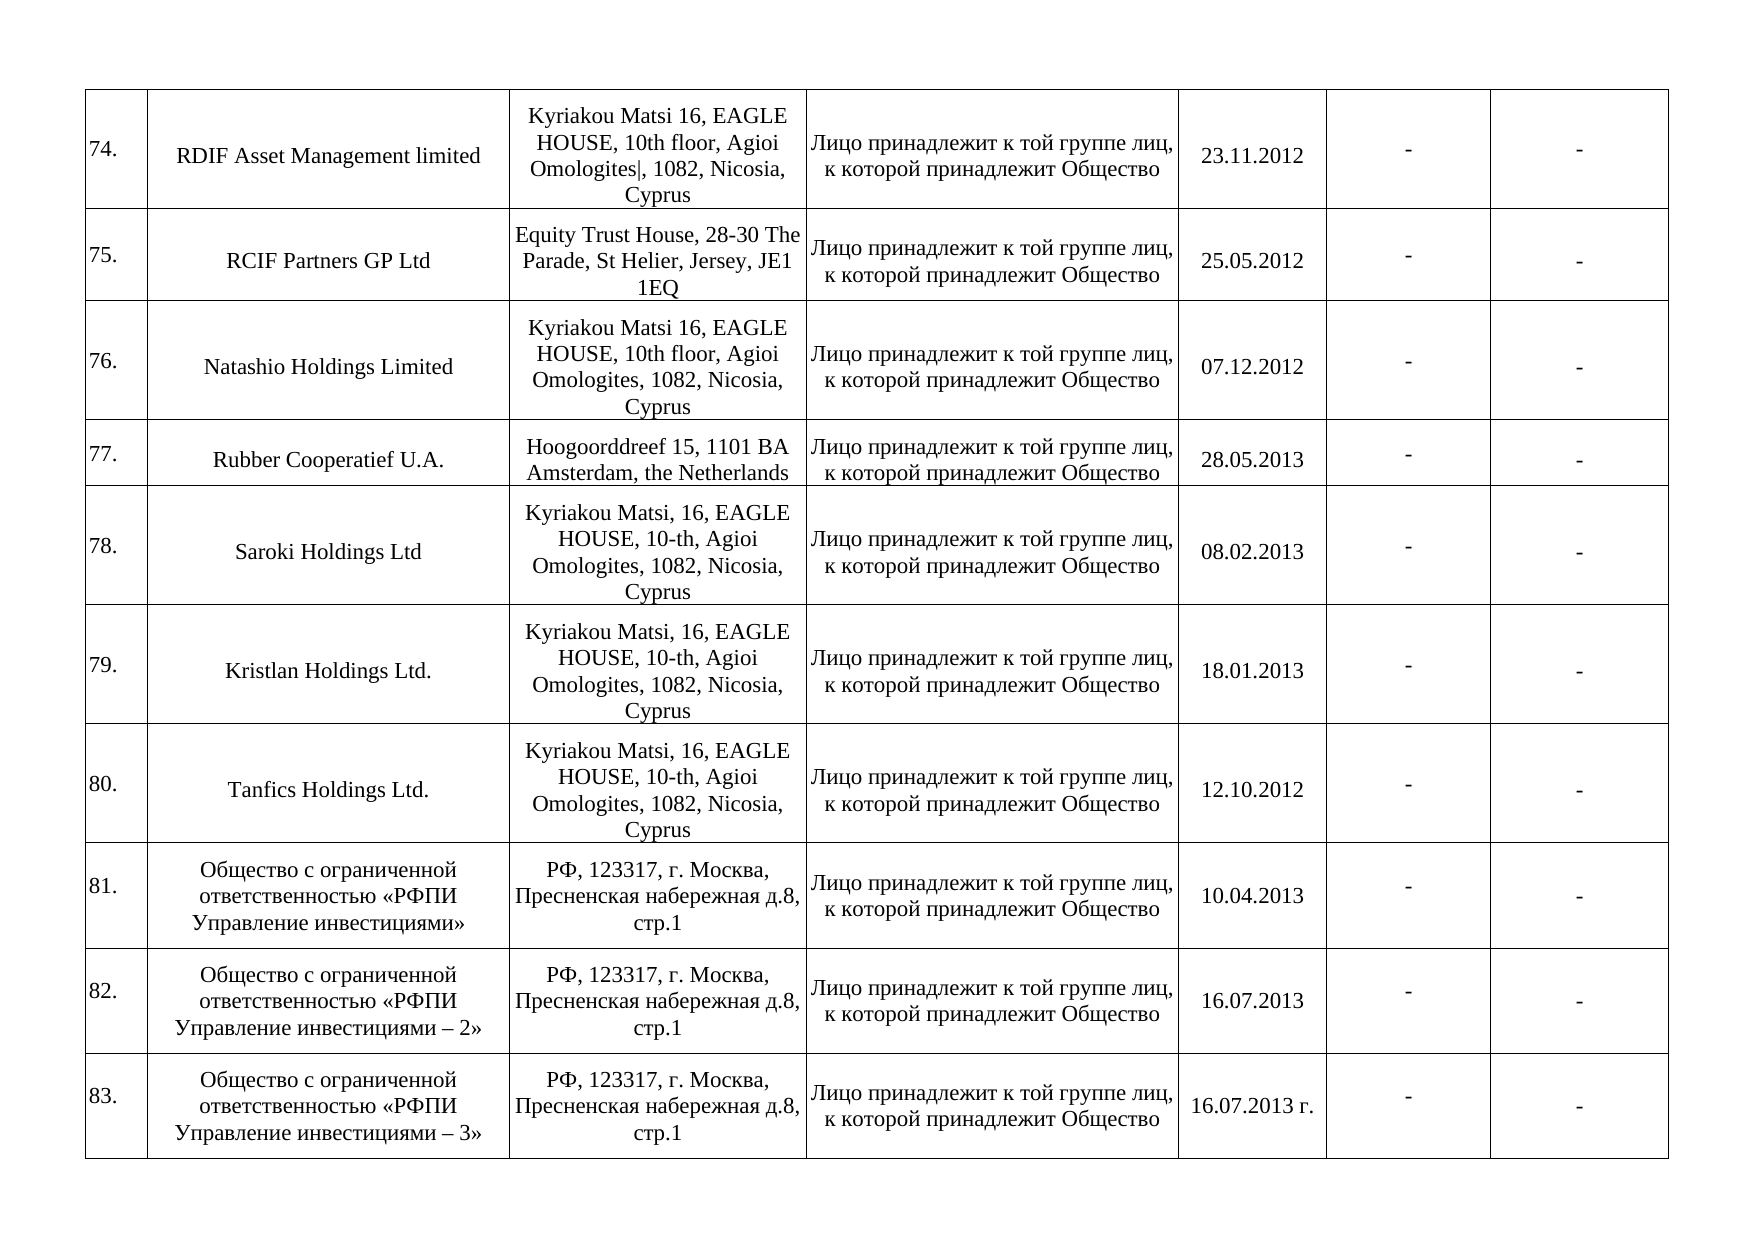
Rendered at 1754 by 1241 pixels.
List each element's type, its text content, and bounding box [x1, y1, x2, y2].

table_cell - [1327, 843, 1490, 947]
table_cell - [1327, 209, 1490, 300]
table_cell Saroki Holdings Ltd [148, 486, 509, 604]
table_cell Лицо принадлежит к той группе лиц, к которой принадлежит Общество [807, 209, 1178, 300]
table_cell [86, 301, 147, 419]
table_cell Лицо принадлежит к той группе лиц, к которой принадлежит Общество [807, 420, 1178, 485]
table_cell 12.10.2012 [1179, 724, 1326, 842]
table_cell Kristlan Holdings Ltd. [148, 605, 509, 723]
table_cell Лицо принадлежит к той группе лиц, к которой принадлежит Общество [807, 949, 1178, 1052]
table_cell Hoogoorddreef 15, 1101 BA Amsterdam, the Netherlands [510, 420, 806, 485]
table_cell - [1491, 605, 1668, 723]
table_cell [86, 605, 147, 723]
table_cell [86, 949, 147, 1052]
table_cell 16.07.2013 [1179, 949, 1326, 1052]
table_cell Natashio Holdings Limited [148, 301, 509, 419]
table_cell - [1327, 420, 1490, 485]
table_cell RCIF Partners GP Ltd [148, 209, 509, 300]
table_cell Rubber Cooperatief U.A. [148, 420, 509, 485]
table_cell [86, 209, 147, 300]
table_cell [86, 486, 147, 604]
table_cell 07.12.2012 [1179, 301, 1326, 419]
table_cell Kyriakou Matsi 16, EAGLE HOUSE, 10th floor, Agioi Omologites, 1082, Nicosia, Cyprus [510, 301, 806, 419]
table_cell Kyriakou Matsi, 16, EAGLE HOUSE, 10-th, Agioi Omologites, 1082, Nicosia, Cyprus [510, 724, 806, 842]
table_cell [86, 90, 147, 208]
table_cell Tanfics Holdings Ltd. [148, 724, 509, 842]
table_cell [86, 1054, 147, 1158]
table_cell [86, 724, 147, 842]
table_cell - [1327, 486, 1490, 604]
table_cell - [1491, 1054, 1668, 1158]
table_cell - [1327, 605, 1490, 723]
table_cell 10.04.2013 [1179, 843, 1326, 947]
table_cell 28.05.2013 [1179, 420, 1326, 485]
table_cell Общество с ограниченной ответственностью «РФПИ Управление инвестициями – 2» [148, 949, 509, 1052]
table_cell РФ, 123317, г. Москва, Пресненская набережная д.8, стр.1 [510, 949, 806, 1052]
table_cell Kyriakou Matsi 16, EAGLE HOUSE, 10th floor, Agioi Omologites|, 1082, Nicosia, Cyprus [510, 90, 806, 208]
table_cell 16.07.2013 г. [1179, 1054, 1326, 1158]
table_cell - [1491, 949, 1668, 1052]
table_cell Лицо принадлежит к той группе лиц, к которой принадлежит Общество [807, 724, 1178, 842]
table_cell Лицо принадлежит к той группе лиц, к которой принадлежит Общество [807, 843, 1178, 947]
table_cell Лицо принадлежит к той группе лиц, к которой принадлежит Общество [807, 486, 1178, 604]
table_cell [86, 420, 147, 485]
table_cell РФ, 123317, г. Москва, Пресненская набережная д.8, стр.1 [510, 843, 806, 947]
table_cell - [1491, 486, 1668, 604]
table_cell Equity Trust House, 28-30 The Parade, St Helier, Jersey, JE1 1EQ [510, 209, 806, 300]
table_cell Общество с ограниченной ответственностью «РФПИ Управление инвестициями» [148, 843, 509, 947]
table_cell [807, 1054, 1178, 1158]
table_cell - [1491, 843, 1668, 947]
table_cell Kyriakou Matsi, 16, EAGLE HOUSE, 10-th, Agioi Omologites, 1082, Nicosia, Cyprus [510, 486, 806, 604]
table_cell - [1327, 724, 1490, 842]
table_cell [86, 843, 147, 947]
table_cell - [1327, 1054, 1490, 1158]
table_cell 23.11.2012 [1179, 90, 1326, 208]
table_cell Лицо принадлежит к той группе лиц, к которой принадлежит Общество [807, 301, 1178, 419]
table_cell - [1491, 301, 1668, 419]
table_cell - [1491, 90, 1668, 208]
table_cell - [1327, 949, 1490, 1052]
table_cell Kyriakou Matsi, 16, EAGLE HOUSE, 10-th, Agioi Omologites, 1082, Nicosia, Cyprus [510, 605, 806, 723]
table_cell - [1327, 301, 1490, 419]
table_cell 08.02.2013 [1179, 486, 1326, 604]
table_cell - [1491, 209, 1668, 300]
table_cell - [1491, 724, 1668, 842]
table_cell Общество с ограниченной ответственностью «РФПИ Управление инвестициями – 3» [148, 1054, 509, 1158]
table_cell 25.05.2012 [1179, 209, 1326, 300]
table_cell Лицо принадлежит к той группе лиц, к которой принадлежит Общество [807, 605, 1178, 723]
table_cell 18.01.2013 [1179, 605, 1326, 723]
table_cell РФ, 123317, г. Москва, Пресненская набережная д.8, стр.1 [510, 1054, 806, 1158]
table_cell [807, 90, 1178, 208]
table_cell - [1327, 90, 1490, 208]
table_cell RDIF Asset Management limited [148, 90, 509, 208]
table_cell - [1491, 420, 1668, 485]
